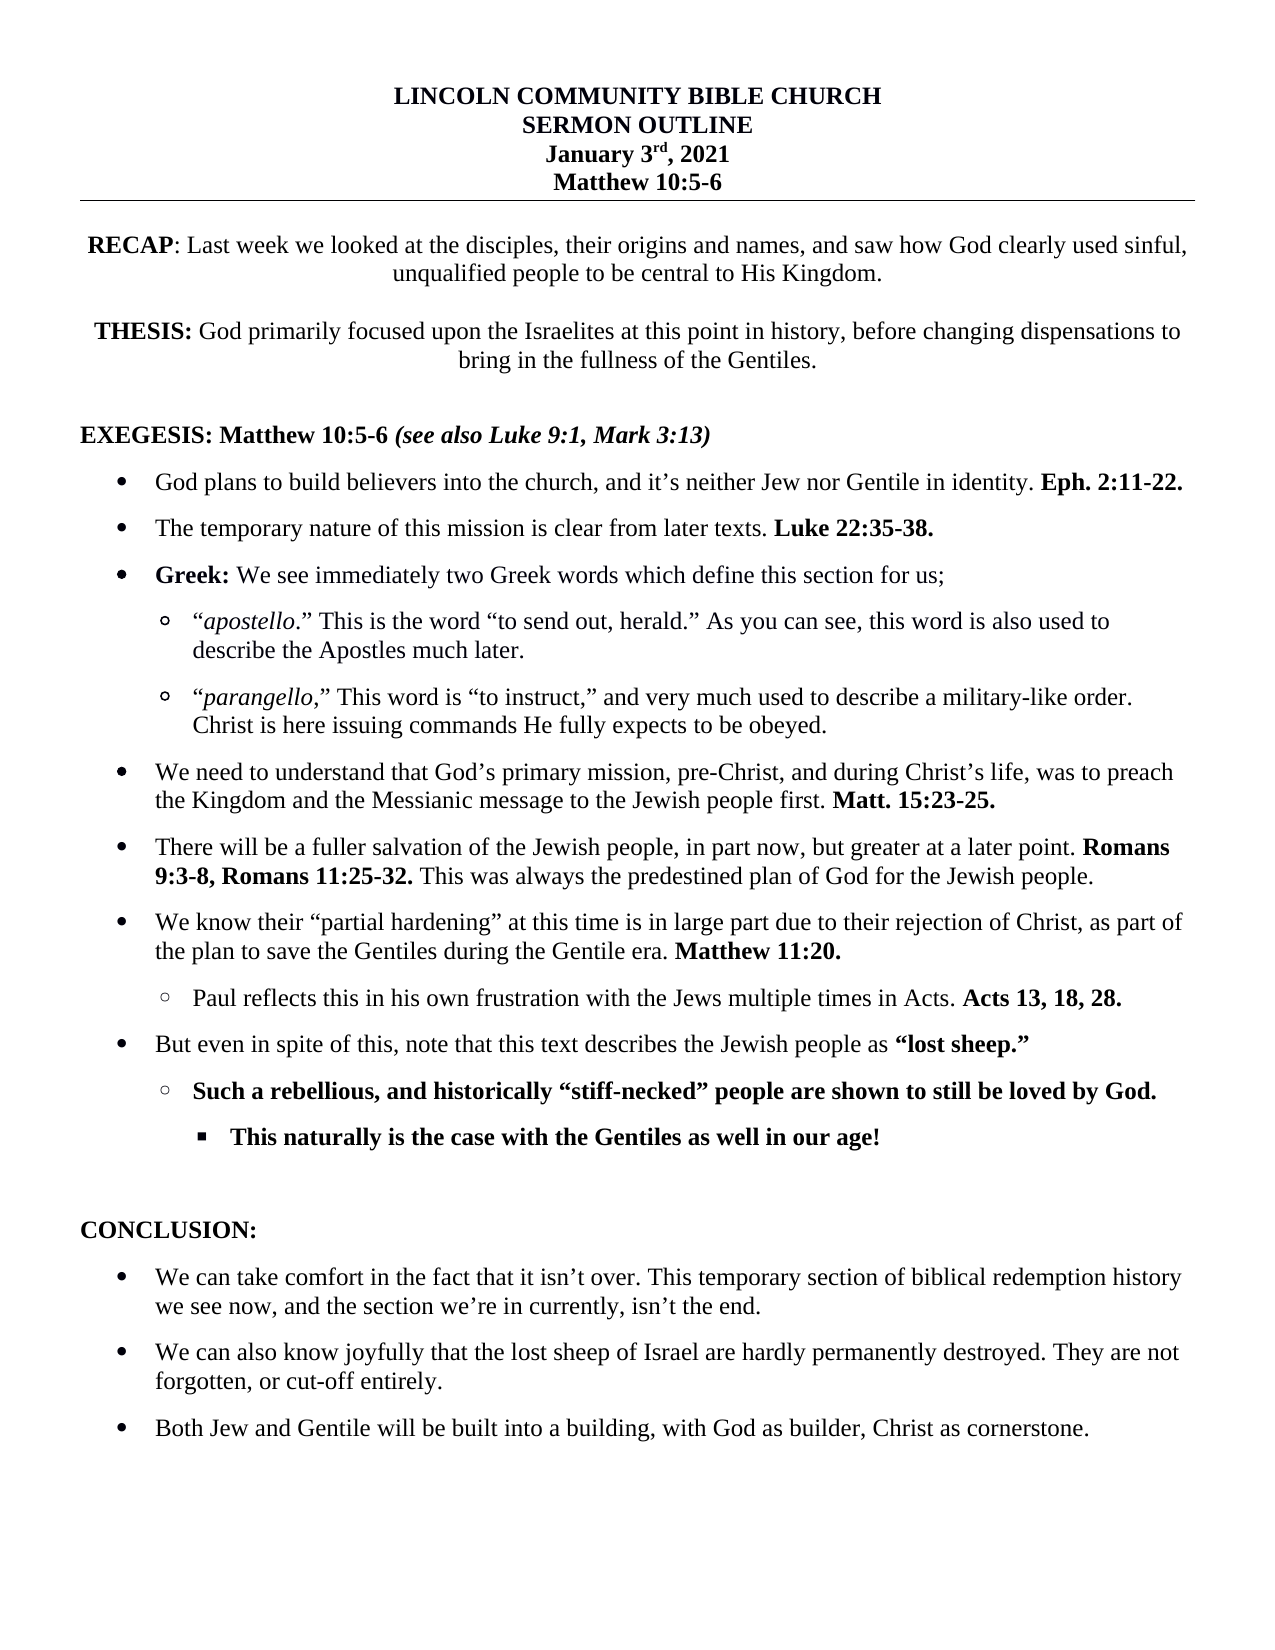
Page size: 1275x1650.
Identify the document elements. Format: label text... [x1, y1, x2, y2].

text January 3rd, 2021 [80, 139, 1195, 167]
list Both Jew and Gentile will be built into a building, with God as builder, Christ as cornerstone. [117, 1413, 1195, 1442]
text RECAP: Last week we looked at the disciples, their origins and names, and saw how God clearly used sinful, unqualified people to be central to His Kingdom. [80, 230, 1195, 287]
list But even in spite of this, note that this text describes the Jewish people as “lost sheep.” [117, 1029, 1195, 1058]
text EXEGESIS: Matthew 10:5-6 (see also Luke 9:1, Mark 3:13) [80, 420, 1195, 449]
text THESIS: God primarily focused upon the Israelites at this point in history, before changing dispensations to bring in the fullness of the Gentiles. [80, 316, 1195, 373]
list Paul reflects this in his own frustration with the Jews multiple times in Acts. Acts 13, 18, 28. [155, 983, 1195, 1012]
list “apostello.” This is the word “to send out, herald.” As you can see, this word is also used to describe the Apostles much later. [155, 606, 1195, 664]
list This naturally is the case with the Gentiles as well in our age! [192, 1122, 1195, 1151]
text Matthew 10:5-6 [80, 167, 1195, 200]
text CONCLUSION: [80, 1216, 1195, 1244]
text SERMON OUTLINE [80, 110, 1195, 139]
list There will be a fuller salvation of the Jewish people, in part now, but greater at a later point. Romans 9:3-8, Romans 11:25-32. This was always the predestined plan of God for the Jewish people. [117, 832, 1195, 890]
list We need to understand that God’s primary mission, pre-Christ, and during Christ’s life, was to preach the Kingdom and the Messianic message to the Jewish people first. Matt. 15:23-25. [117, 757, 1195, 814]
list We can also know joyfully that the lost sheep of Israel are hardly permanently destroyed. They are not forgotten, or cut-off entirely. [117, 1337, 1195, 1395]
list “parangello,” This word is “to instruct,” and very much used to describe a military-like order. Christ is here issuing commands He fully expects to be obeyed. [155, 682, 1195, 739]
list Such a rebellious, and historically “stiff-necked” people are shown to still be loved by God. [155, 1076, 1195, 1105]
list We know their “partial hardening” at this time is in large part due to their rejection of Christ, as part of the plan to save the Gentiles during the Gentile era. Matthew 11:20. [117, 907, 1195, 965]
list Greek: We see immediately two Greek words which define this section for us; [117, 560, 1195, 588]
list God plans to build believers into the church, and it’s neither Jew nor Gentile in identity. Eph. 2:11-22. [117, 467, 1195, 495]
text LINCOLN COMMUNITY BIBLE CHURCH [80, 81, 1195, 110]
list The temporary nature of this mission is clear from later texts. Luke 22:35-38. [117, 513, 1195, 542]
list We can take comfort in the fact that it isn’t over. This temporary section of biblical redemption history we see now, and the section we’re in currently, isn’t the end. [117, 1262, 1195, 1320]
